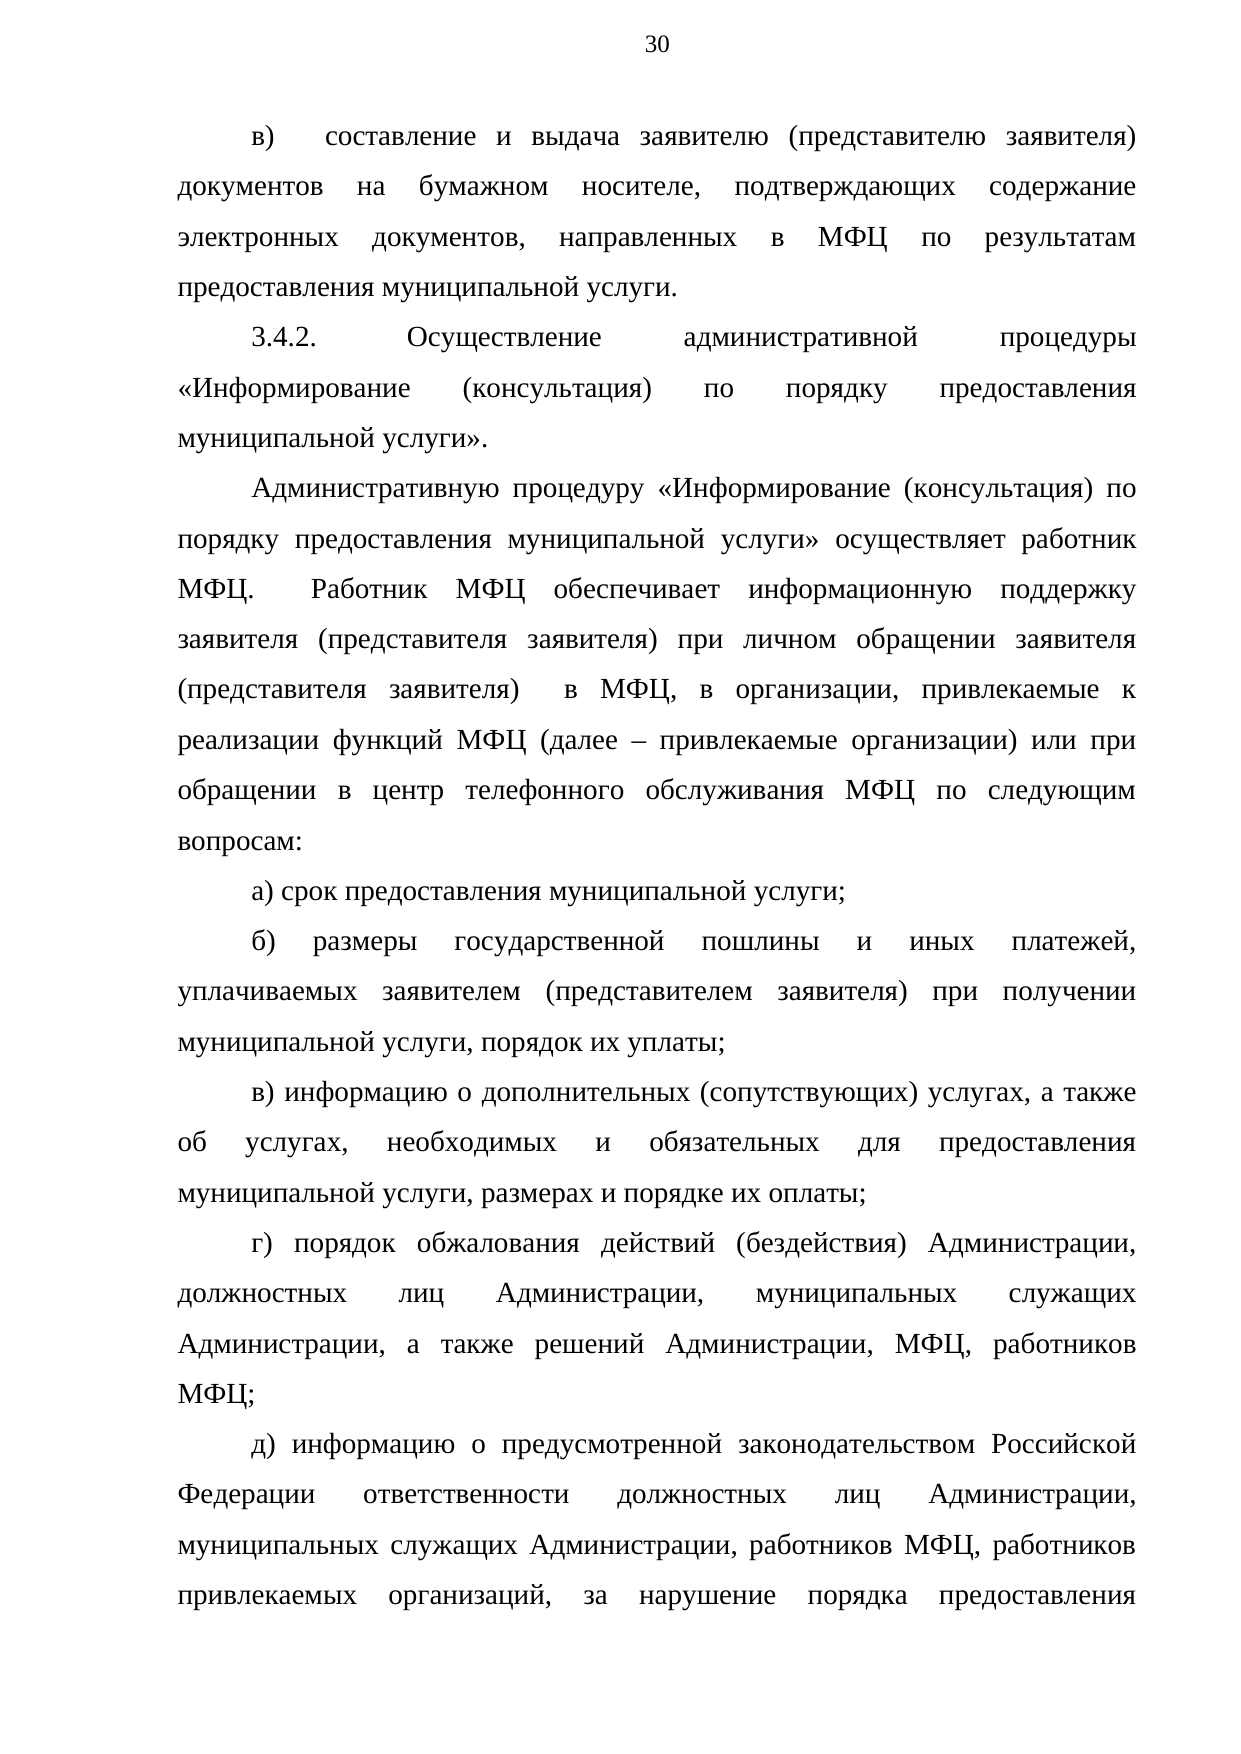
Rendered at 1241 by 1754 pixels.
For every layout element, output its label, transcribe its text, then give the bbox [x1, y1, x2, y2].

text г) порядок обжалования действий (бездействия) Администрации, должностных лиц Администрации, муниципальных служащих Администрации, а также решений Администрации, МФЦ, работников МФЦ; [177, 1225, 1137, 1409]
text 3.4.2. Осуществление административной процедуры «Информирование (консультация) по порядку предоставления муниципальной услуги». [177, 319, 1137, 454]
text Административную процедуру «Информирование (консультация) по порядку предоставления муниципальной услуги» осуществляет работник МФЦ. Работник МФЦ обеспечивает информационную поддержку заявителя (представителя заявителя) при личном обращении заявителя (представителя заявителя) в МФЦ, в организации, привлекаемые к реализации функций МФЦ (далее – привлекаемые организации) или при обращении в центр телефонного обслуживания МФЦ по следующим вопросам: [177, 470, 1137, 856]
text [177, 1426, 1137, 1611]
list а) срок предоставления муниципальной услуги; [177, 873, 1137, 906]
text в) информацию о дополнительных (сопутствующих) услугах, а также об услугах, необходимых и обязательных для предоставления муниципальной услуги, размерах и порядке их оплаты; [177, 1074, 1137, 1208]
text в) составление и выдача заявителю (представителю заявителя) документов на бумажном носителе, подтверждающих содержание электронных документов, направленных в МФЦ по результатам предоставления муниципальной услуги. [177, 118, 1137, 303]
list б) размеры государственной пошлины и иных платежей, уплачиваемых заявителем (представителем заявителя) при получении муниципальной услуги, порядок их уплаты; [177, 923, 1137, 1057]
